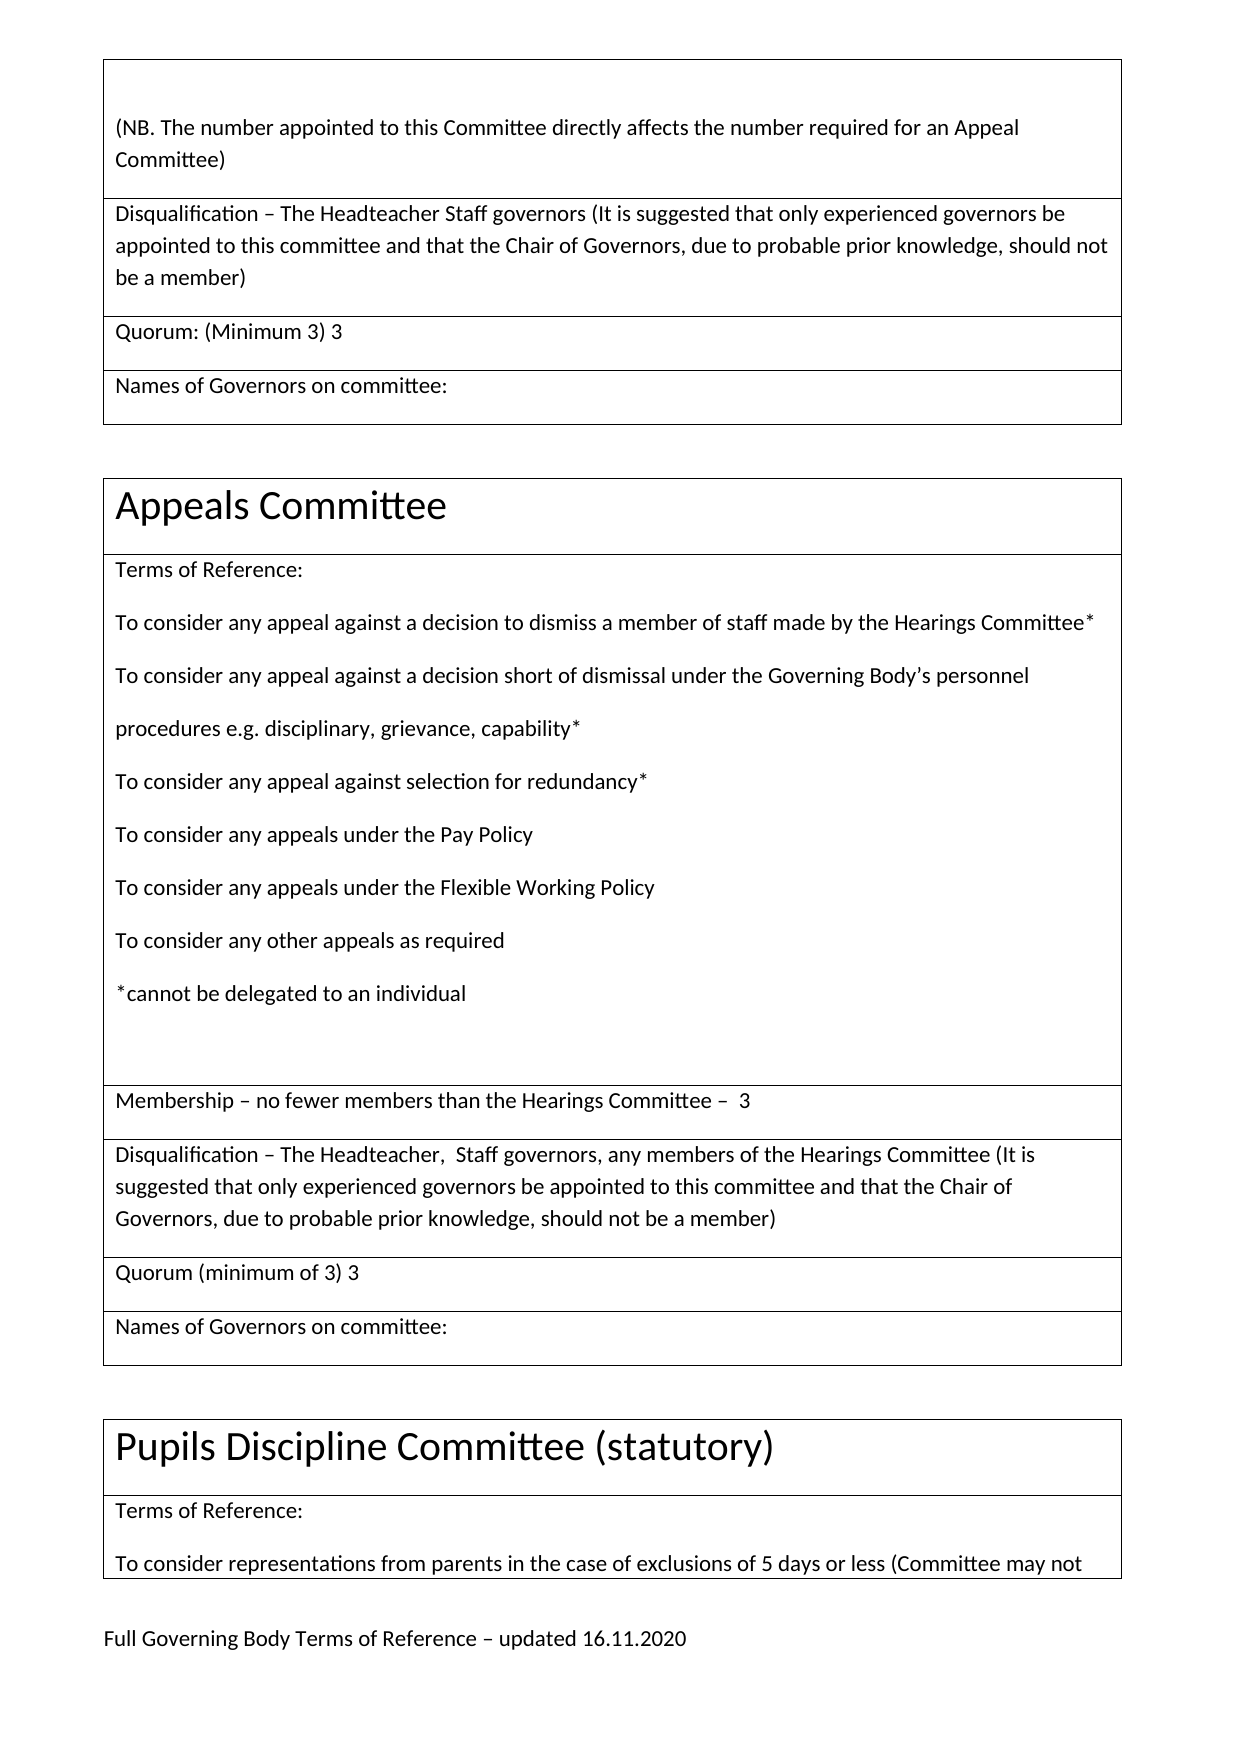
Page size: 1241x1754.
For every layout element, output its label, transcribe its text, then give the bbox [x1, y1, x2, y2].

table_header Appeals Committee [104, 479, 1121, 554]
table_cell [104, 1496, 1121, 1577]
table_cell Terms of Reference: To consider any appeal against a decision to dismiss a member of staff made by the Hearings Committee* To consider any appeal against a decision short of dismissal under the Governing Body’s personnel procedures e.g. disciplinary, grievance, capability* To consider any appeal against selection for redundancy* To consider any appeals under the Pay Policy To consider any appeals under the Flexible Working Policy To consider any other appeals as required *cannot be delegated to an individual [104, 555, 1121, 1085]
table_cell Membership – no fewer members than the Hearings Committee – 3 [104, 1086, 1121, 1139]
table_cell Quorum: (Minimum 3) 3 [104, 317, 1121, 370]
table_cell Names of Governors on committee: [104, 1312, 1121, 1365]
table_cell Names of Governors on committee: [104, 371, 1121, 424]
table_cell Quorum (minimum of 3) 3 [104, 1258, 1121, 1311]
table_cell Disqualification – The Headteacher Staff governors (It is suggested that only experienced governors be appointed to this committee and that the Chair of Governors, due to probable prior knowledge, should not be a member) [104, 199, 1121, 316]
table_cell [104, 60, 1121, 198]
table_cell Disqualification – The Headteacher, Staff governors, any members of the Hearings Committee (It is suggested that only experienced governors be appointed to this committee and that the Chair of Governors, due to probable prior knowledge, should not be a member) [104, 1140, 1121, 1257]
table_header Pupils Discipline Committee (statutory) [104, 1420, 1121, 1495]
